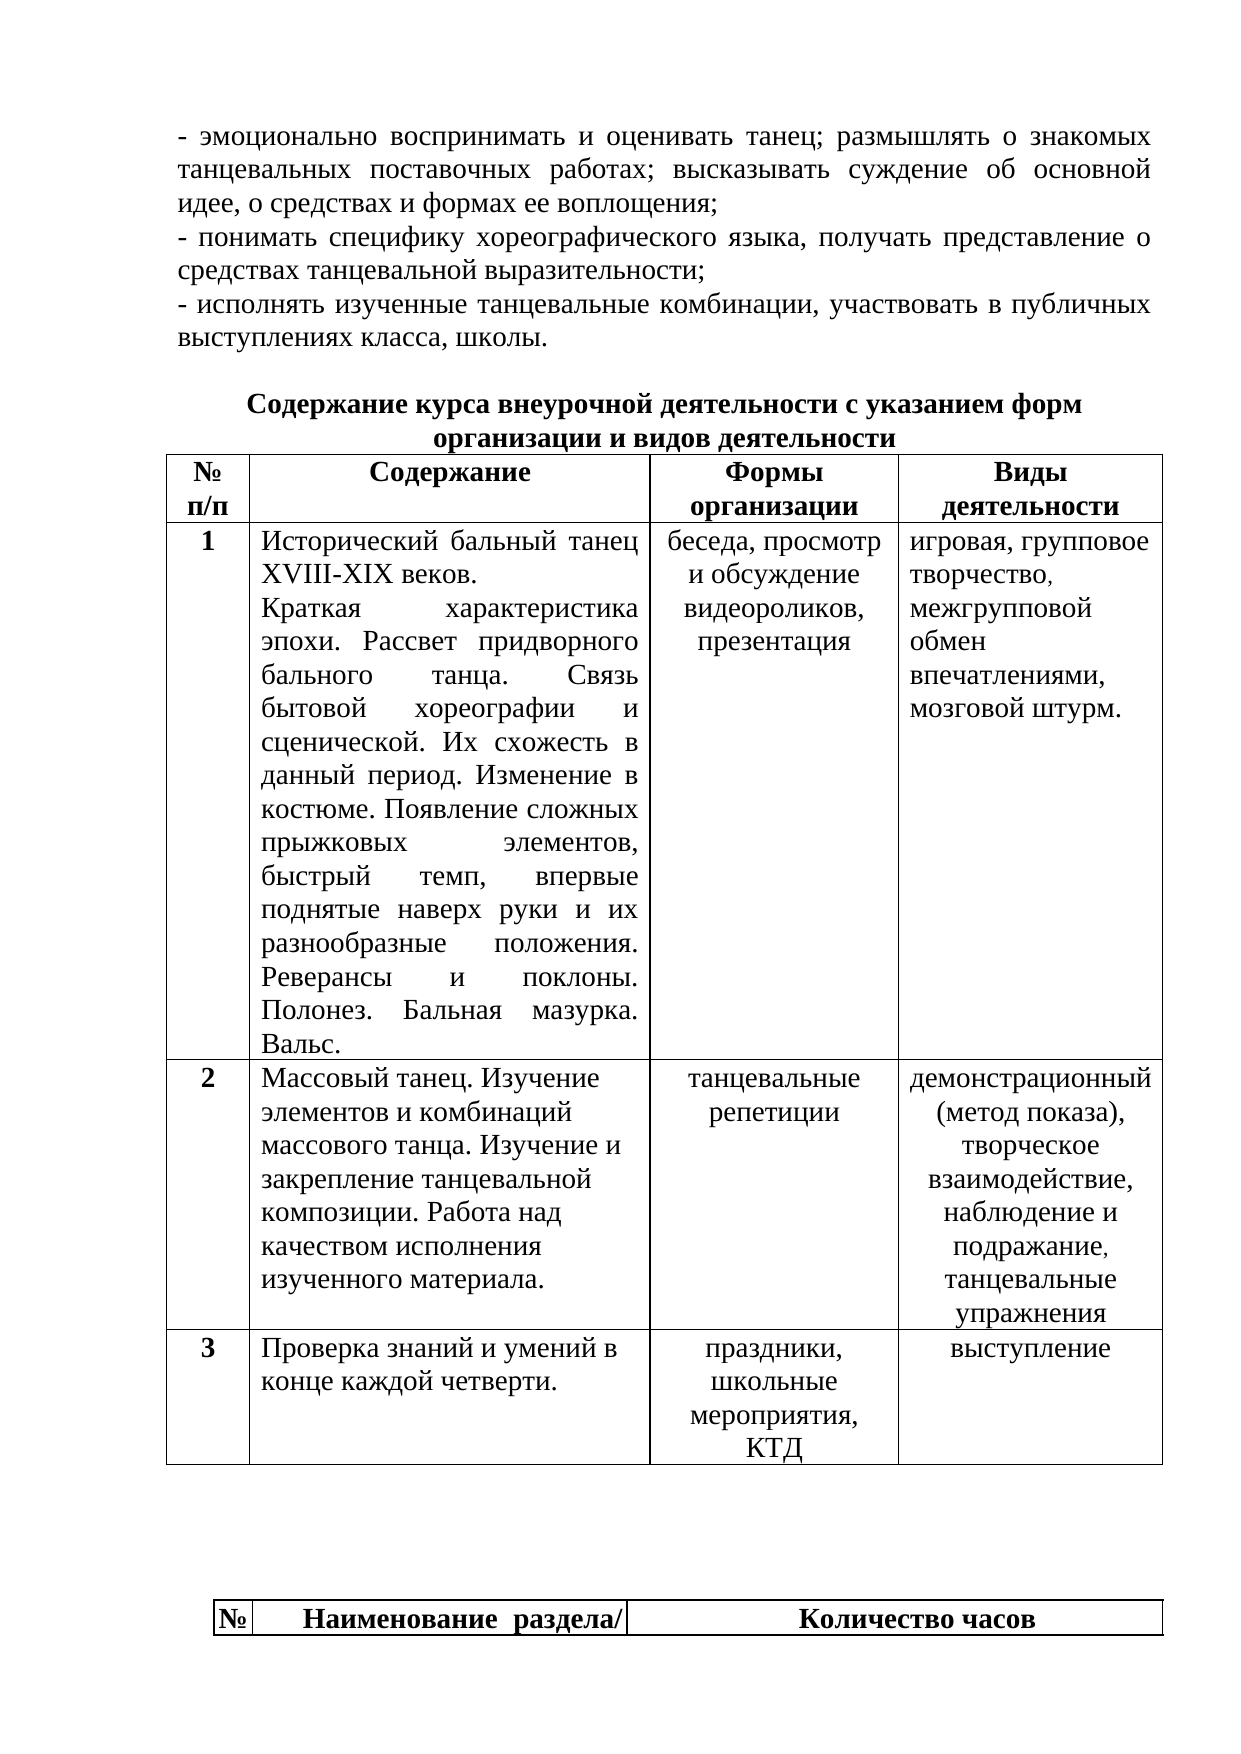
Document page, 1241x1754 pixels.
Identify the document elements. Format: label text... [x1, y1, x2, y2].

table_cell Массовый танец. Изучение элементов и комбинаций массового танца. Изучение и закрепление танцевальной композиции. Работа над качеством исполнения изученного материала. [250, 1060, 649, 1329]
table_cell игровая, групповое творчество, межгрупповой обмен впечатлениями, мозговой штурм. [899, 523, 1162, 1059]
table_cell демонстрационный (метод показа), творческое взаимодействие, наблюдение и подражание, танцевальные упражнения [899, 1060, 1162, 1329]
text - понимать специфику хореографического языка, получать представление о средствах танцевальной выразительности; [177, 219, 1152, 286]
table_cell беседа, просмотр и обсуждение видеороликов, презентация [651, 523, 898, 1059]
text Содержание курса внеурочной деятельности с указанием форм организации и видов деятельности [177, 386, 1152, 453]
table_cell Исторический бальный танец XVIII-XIX веков. Краткая характеристика эпохи. Рассвет придворного бального танца. Связь бытовой хореографии и сценической. Их схожесть в данный период. Изменение в костюме. Появление сложных прыжковых элементов, быстрый темп, впервые поднятые наверх руки и их разнообразные положения. Реверансы и поклоны. Полонез. Бальная мазурка. Вальс. [250, 523, 649, 1059]
table_cell 2 [167, 1060, 249, 1329]
table_cell Проверка знаний и умений в конце каждой четверти. [250, 1330, 649, 1464]
table_cell праздники, школьные мероприятия, КТД [651, 1330, 746, 1464]
table_cell 1 [167, 523, 249, 1059]
text - исполнять изученные танцевальные комбинации, участвовать в публичных выступлениях класса, школы. [177, 286, 1152, 353]
table_cell 3 [167, 1330, 249, 1464]
table_cell выступление [899, 1330, 1162, 1464]
table_header Формы организации [651, 455, 898, 522]
table_header Содержание [250, 455, 649, 522]
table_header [253, 1601, 626, 1634]
table_header № п/п [167, 455, 249, 522]
table_header № [215, 1601, 252, 1634]
table_header Количество часов [628, 1601, 1162, 1634]
table_header Виды деятельности [899, 455, 1162, 522]
text - эмоционально воспринимать и оценивать танец; размышлять о знакомых танцевальных поставочных работах; высказывать суждение об основной идее, о средствах и формах ее воплощения; [177, 118, 1152, 219]
table_cell танцевальные репетиции [651, 1060, 898, 1329]
table_cell праздники, школьные мероприятия, КТД [803, 1330, 898, 1464]
